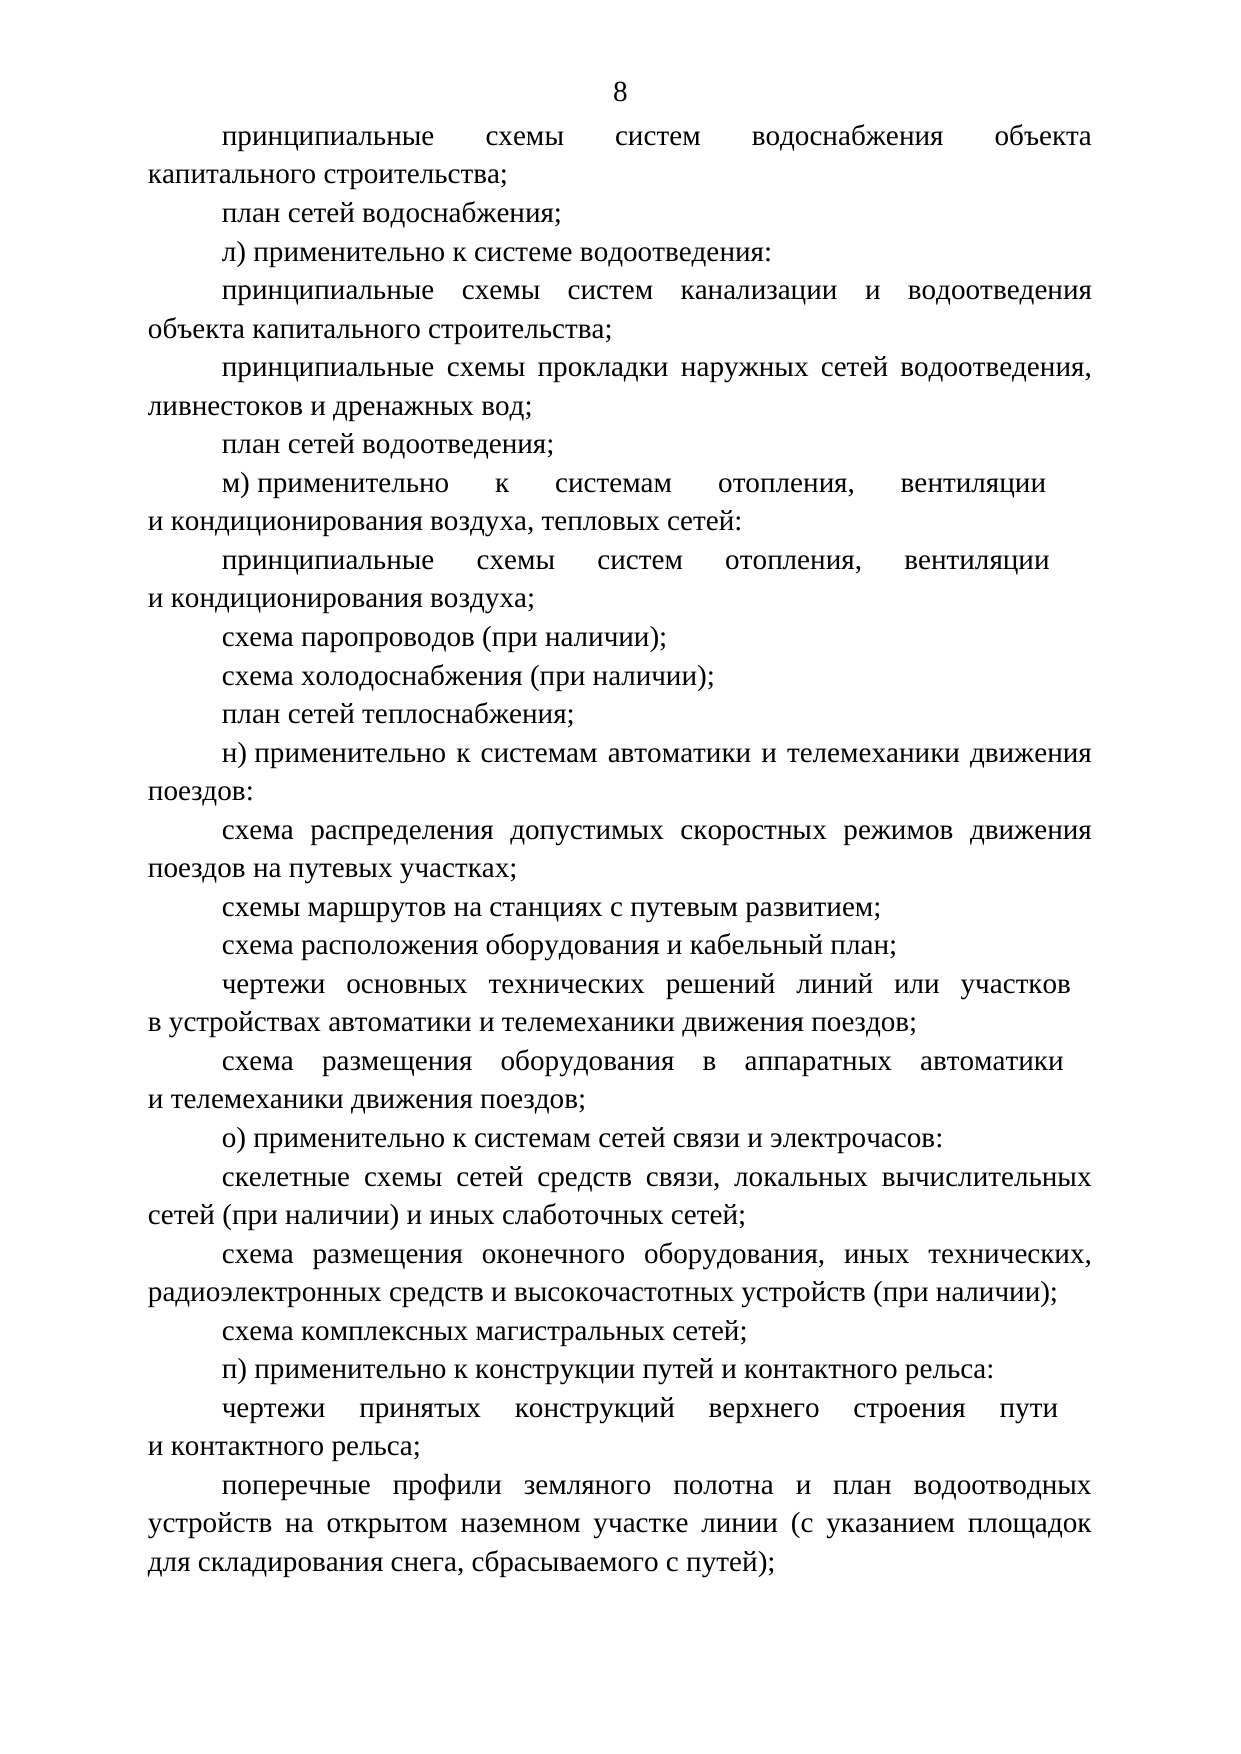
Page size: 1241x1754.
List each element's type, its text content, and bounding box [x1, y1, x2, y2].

text чертежи принятых конструкций верхнего строения пути и контактного рельса; [148, 1390, 1092, 1462]
text м) применительно к системам отопления, вентиляции и кондиционирования воздуха, тепловых сетей: [148, 465, 1092, 537]
text н) применительно к системам автоматики и телемеханики движения поездов: [148, 735, 1092, 807]
text схема размещения оконечного оборудования, иных технических, радиоэлектронных средств и высокочастотных устройств (при наличии); [148, 1236, 1092, 1308]
text схема холодоснабжения (при наличии); [148, 658, 1092, 691]
text принципиальные схемы систем канализации и водоотведения объекта капитального строительства; [148, 272, 1092, 344]
text л) применительно к системе водоотведения: [148, 234, 1092, 267]
text план сетей водоснабжения; [148, 195, 1092, 229]
text схема паропроводов (при наличии); [148, 619, 1092, 653]
text схема распределения допустимых скоростных режимов движения поездов на путевых участках; [148, 812, 1092, 884]
text поперечные профили земляного полотна и план водоотводных устройств на открытом наземном участке линии (с указанием площадок для складирования снега, сбрасываемого с путей); [148, 1467, 1092, 1578]
text п) применительно к конструкции путей и контактного рельса: [148, 1351, 1092, 1385]
text принципиальные схемы систем водоснабжения объекта капитального строительства; [148, 118, 1092, 190]
text схемы маршрутов на станциях с путевым развитием; [148, 889, 1092, 922]
text схема комплексных магистральных сетей; [148, 1313, 1092, 1346]
text схема размещения оборудования в аппаратных автоматики и телемеханики движения поездов; [148, 1043, 1092, 1115]
text принципиальные схемы прокладки наружных сетей водоотведения, ливнестоков и дренажных вод; [148, 349, 1092, 421]
text схема расположения оборудования и кабельный план; [148, 927, 1092, 961]
text скелетные схемы сетей средств связи, локальных вычислительных сетей (при наличии) и иных слаботочных сетей; [148, 1159, 1092, 1231]
text о) применительно к системам сетей связи и электрочасов: [148, 1120, 1092, 1154]
text принципиальные схемы систем отопления, вентиляции и кондиционирования воздуха; [148, 542, 1092, 614]
text план сетей водоотведения; [148, 426, 1092, 460]
text чертежи основных технических решений линий или участков в устройствах автоматики и телемеханики движения поездов; [148, 966, 1092, 1038]
text план сетей теплоснабжения; [148, 696, 1092, 730]
